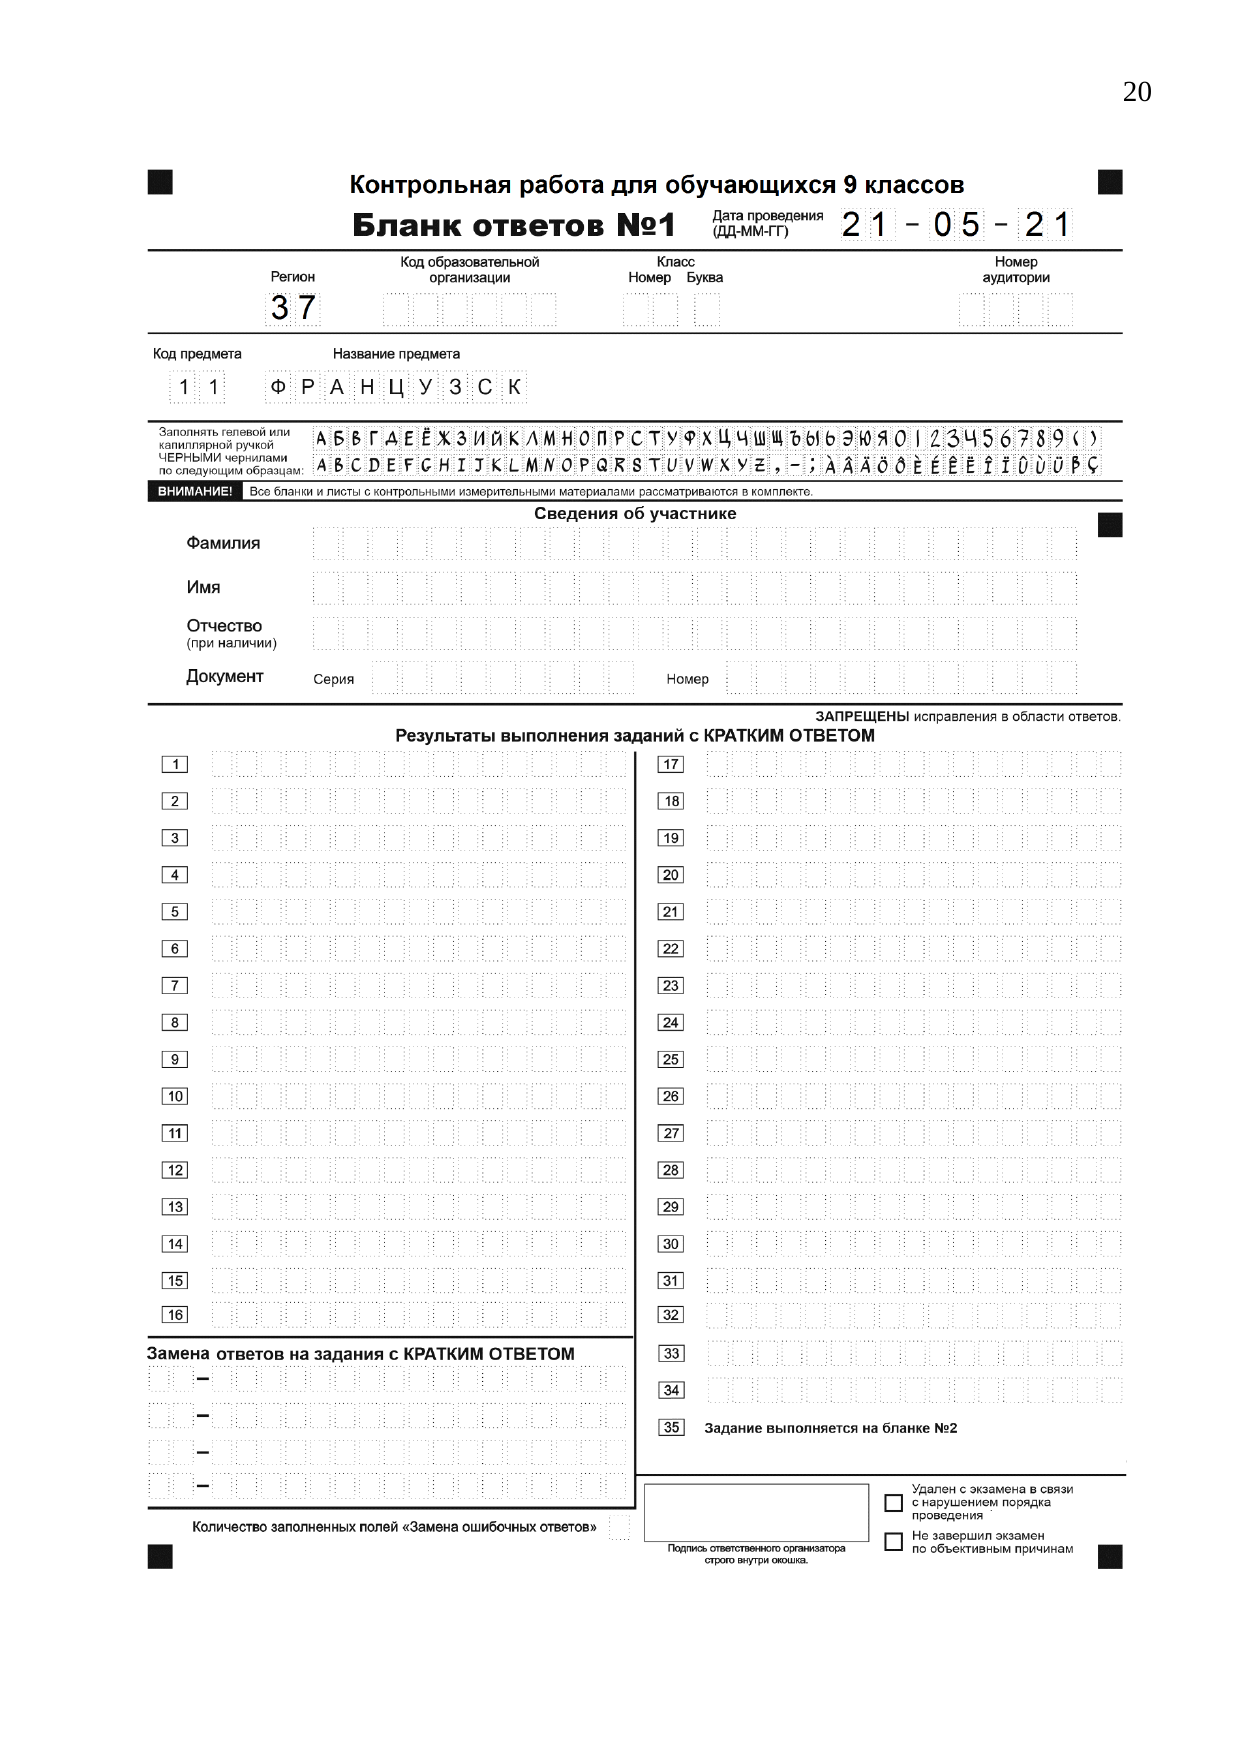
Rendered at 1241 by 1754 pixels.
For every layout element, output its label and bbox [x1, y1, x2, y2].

picture [118, 140, 1152, 1601]
